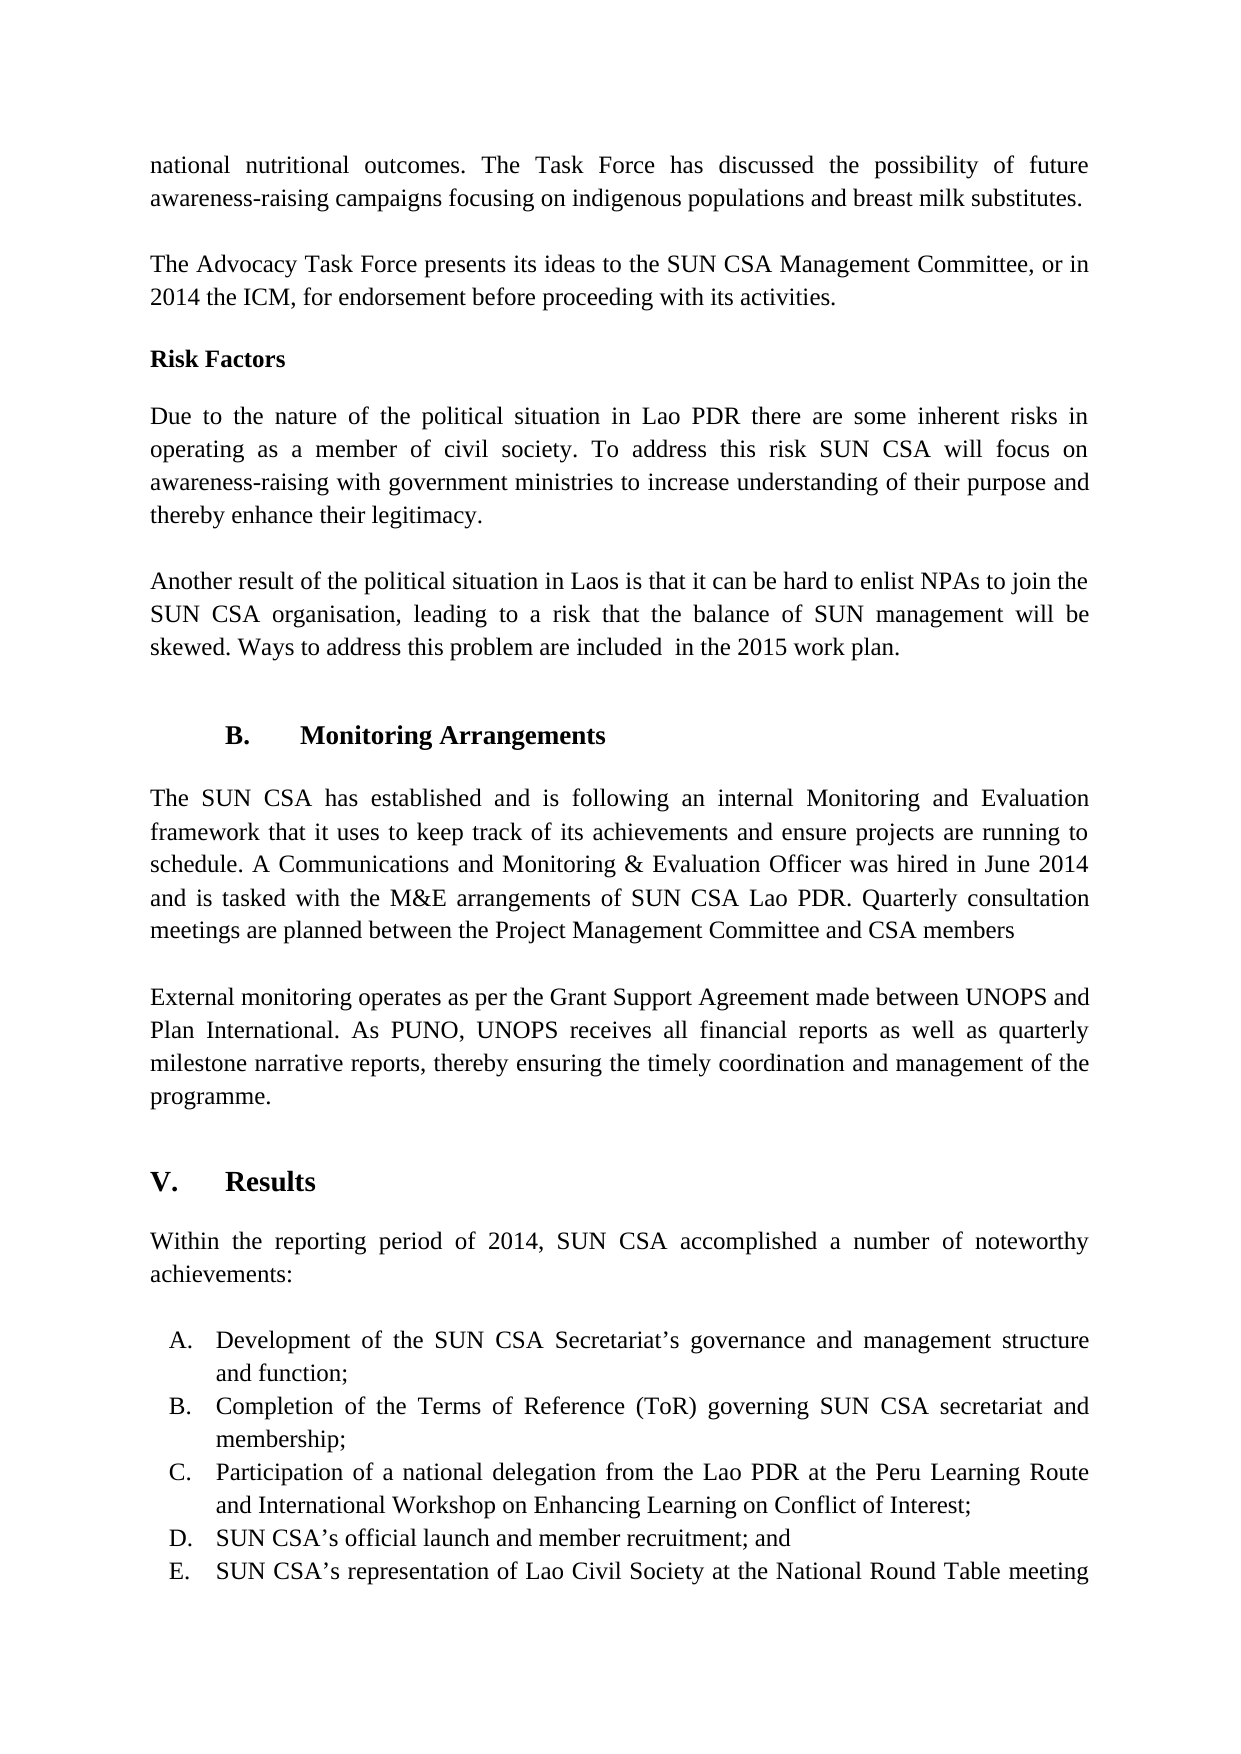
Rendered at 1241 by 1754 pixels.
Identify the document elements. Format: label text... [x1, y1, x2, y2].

text Another result of the political situation in Laos is that it can be hard to enlist NPAs to join the SUN CSA organisation, leading to a risk that the balance of SUN management will be skewed. Ways to address this problem are included in the 2015 work plan. [150, 566, 1090, 661]
list Completion of the Terms of Reference (ToR) governing SUN CSA secretariat and membership; [169, 1391, 1090, 1453]
text Within the reporting period of 2014, SUN CSA accomplished a number of noteworthy achievements: [150, 1226, 1090, 1321]
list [169, 1556, 1090, 1585]
list Participation of a national delegation from the Lao PDR at the Peru Learning Route and International Workshop on Enhancing Learning on Conflict of Interest; [169, 1457, 1090, 1519]
text The SUN CSA has established and is following an internal Monitoring and Evaluation framework that it uses to keep track of its achievements and ensure projects are running to schedule. A Communications and Monitoring & Evaluation Officer was hired in June 2014 and is tasked with the M&E arrangements of SUN CSA Lao PDR. Quarterly consultation meetings are planned between the Project Management Committee and CSA members [150, 783, 1090, 944]
text External monitoring operates as per the Grant Support Agreement made between UNOPS and Plan International. As PUNO, UNOPS receives all financial reports as well as quarterly milestone narrative reports, thereby ensuring the timely coordination and management of the programme. [150, 982, 1090, 1109]
list SUN CSA’s official launch and member recruitment; and [169, 1523, 1090, 1552]
text The Advocacy Task Force presents its ideas to the SUN CSA Management Committee, or in 2014 the ICM, for endorsement before proceeding with its activities. [150, 249, 1090, 311]
subtitle Results [150, 1164, 1090, 1197]
text Risk Factors [150, 344, 1090, 373]
text Due to the nature of the political situation in Lao PDR there are some inherent risks in operating as a member of civil society. To address this risk SUN CSA will focus on awareness-raising with government ministries to increase understanding of their purpose and thereby enhance their legitimacy. [150, 401, 1090, 529]
list Development of the SUN CSA Secretariat’s governance and management structure and function; [169, 1325, 1090, 1387]
subtitle Monitoring Arrangements [225, 719, 1090, 751]
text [150, 150, 1090, 212]
